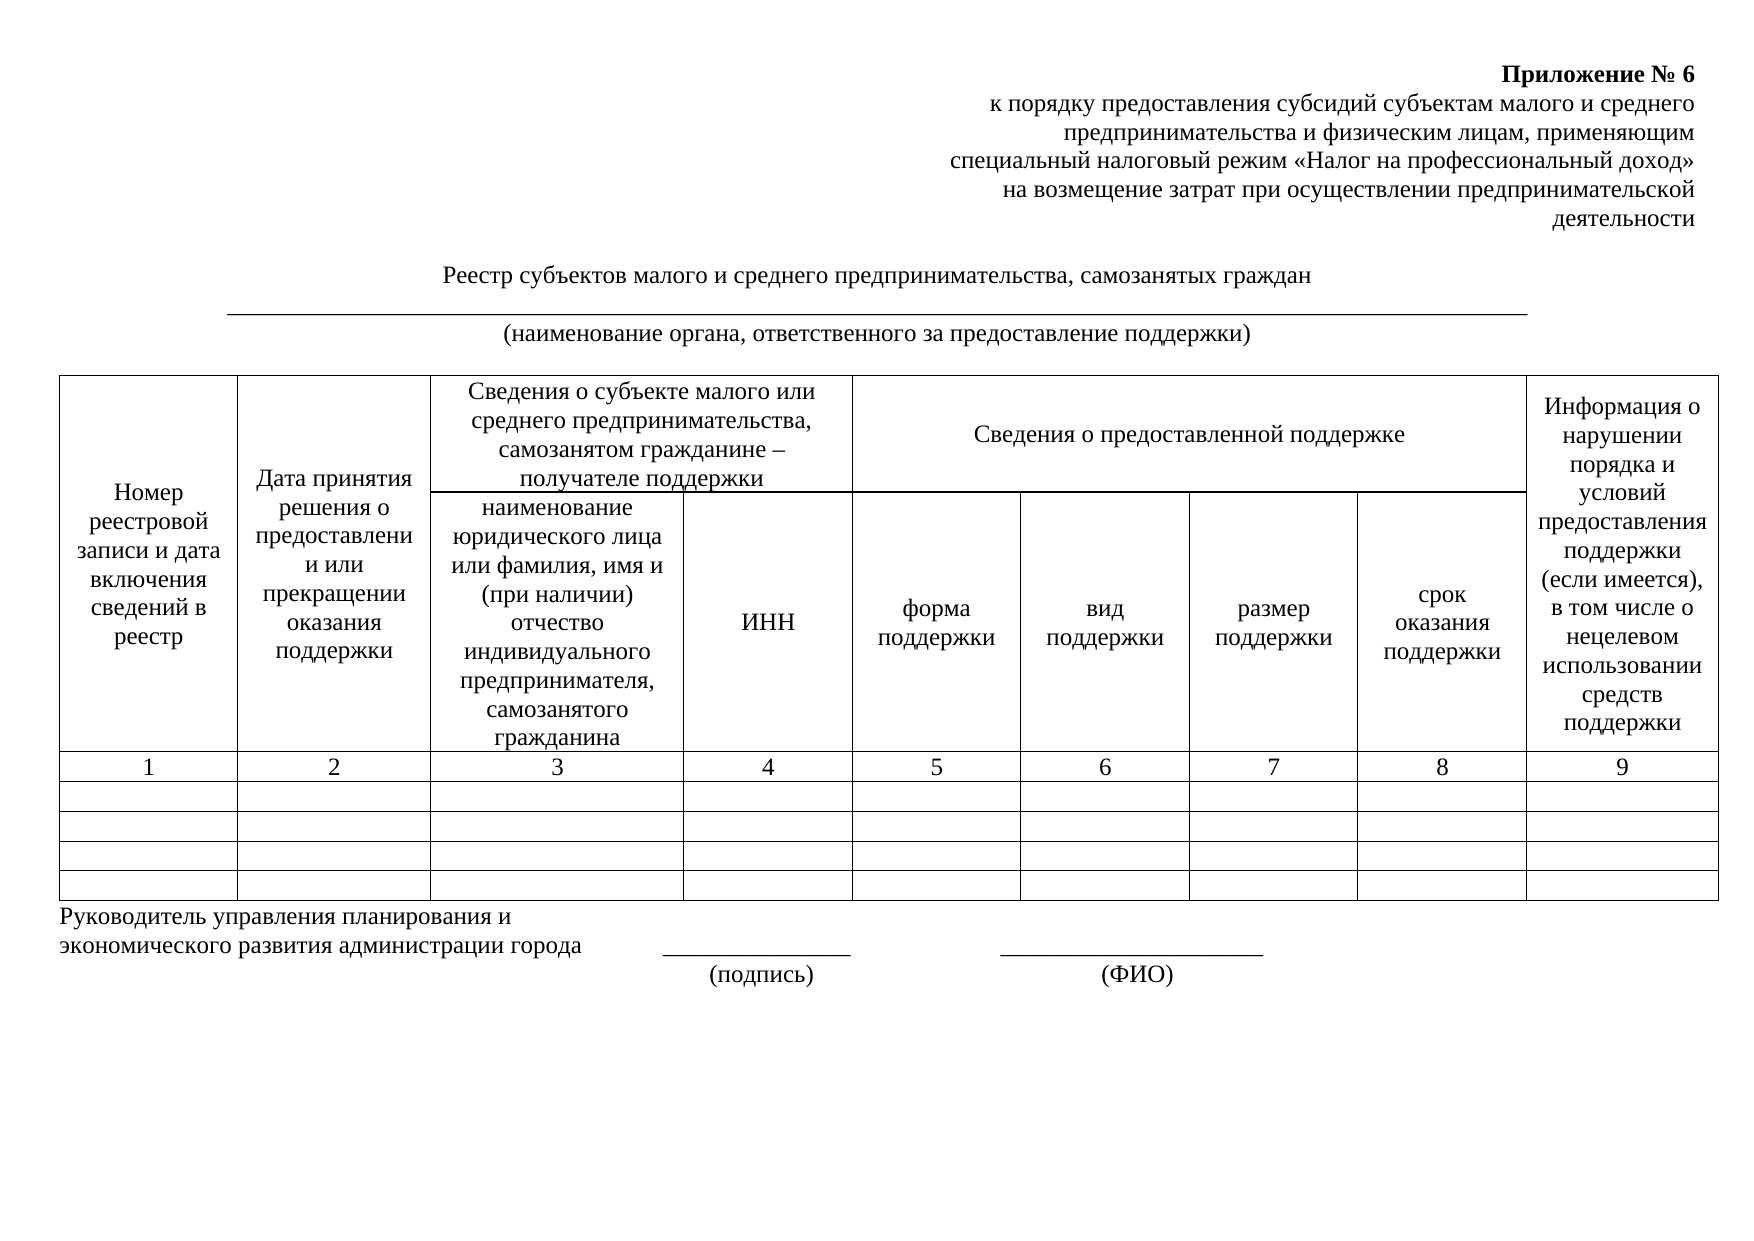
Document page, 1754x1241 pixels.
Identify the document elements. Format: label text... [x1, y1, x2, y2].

table_cell [1527, 782, 1718, 811]
table_cell [853, 812, 1020, 841]
table_cell [684, 842, 852, 870]
table_cell [238, 812, 430, 841]
table_cell 5 [853, 752, 1020, 781]
table_cell срок оказания поддержки [1358, 493, 1526, 751]
text к порядку предоставления субсидий субъектам малого и среднего предпринимательства и физическим лицам, применяющим специальный налоговый режим «Налог на профессиональный доход» на возмещение затрат при осуществлении предпринимательской деятельности [945, 88, 1695, 232]
table_cell форма поддержки [853, 493, 1020, 751]
table_cell [684, 782, 852, 811]
text Реестр субъектов малого и среднего предпринимательства, самозанятых граждан ________________________________________________________________________________________________________ [59, 260, 1695, 318]
text Приложение № 6 [340, 59, 1695, 88]
table_header Сведения о предоставленной поддержке [853, 376, 1526, 491]
table_cell [1527, 842, 1718, 870]
table_cell [1358, 842, 1526, 870]
table_cell [60, 842, 237, 870]
table_cell [853, 842, 1020, 870]
table_cell вид поддержки [1021, 493, 1189, 751]
table_cell 6 [1021, 752, 1189, 781]
table_cell [1021, 812, 1189, 841]
table_cell 7 [1190, 752, 1357, 781]
text (наименование органа, ответственного за предоставление поддержки) [59, 318, 1695, 347]
table_cell [1358, 782, 1526, 811]
table_cell [1358, 812, 1526, 841]
table_cell 8 [1358, 752, 1526, 781]
text (подпись) (ФИО) [59, 959, 1695, 987]
table_cell [853, 871, 1020, 900]
table_cell 4 [684, 752, 852, 781]
table_cell [1190, 782, 1357, 811]
table_cell ИНН [684, 493, 852, 751]
table_cell [238, 782, 430, 811]
table_cell [1190, 812, 1357, 841]
table_cell наименование юридического лица или фамилия, имя и (при наличии) отчество индивидуального предпринимателя, самозанятого гражданина [431, 493, 683, 751]
table_cell [1190, 842, 1357, 870]
table_cell 9 [1527, 752, 1718, 781]
table_header Сведения о субъекте малого или среднего предпринимательства, самозанятом гражданине – получателе поддержки [431, 376, 852, 491]
table_cell [238, 842, 430, 870]
table_cell [238, 871, 430, 900]
table_cell [60, 871, 237, 900]
table_cell [60, 782, 237, 811]
table_cell [684, 812, 852, 841]
table_header Информация о нарушении порядка и условий предоставления поддержки (если имеется), в том числе о нецелевом использовании средств поддержки [1527, 376, 1718, 751]
table_cell [1190, 871, 1357, 900]
table_cell 3 [431, 752, 683, 781]
table_cell [1021, 842, 1189, 870]
table_cell 2 [238, 752, 430, 781]
text Руководитель управления планирования и [59, 901, 1695, 930]
table_cell [1021, 871, 1189, 900]
table_cell размер поддержки [1190, 493, 1357, 751]
table_cell 1 [60, 752, 237, 781]
table_cell [853, 782, 1020, 811]
table_cell [431, 842, 683, 870]
table_cell [60, 812, 237, 841]
table_cell [431, 871, 683, 900]
table_header Дата принятия решения о предоставлении или прекращении оказания поддержки [238, 376, 430, 751]
table_cell [431, 782, 683, 811]
table_cell [1021, 782, 1189, 811]
table_cell [1527, 871, 1718, 900]
table_header Номер реестровой записи и дата включения сведений в реестр [60, 376, 237, 751]
table_cell [684, 871, 852, 900]
table_cell [1527, 812, 1718, 841]
text экономического развития администрации города _______________ _____________________ [59, 930, 1695, 959]
table_cell [1358, 871, 1526, 900]
table_cell [431, 812, 683, 841]
